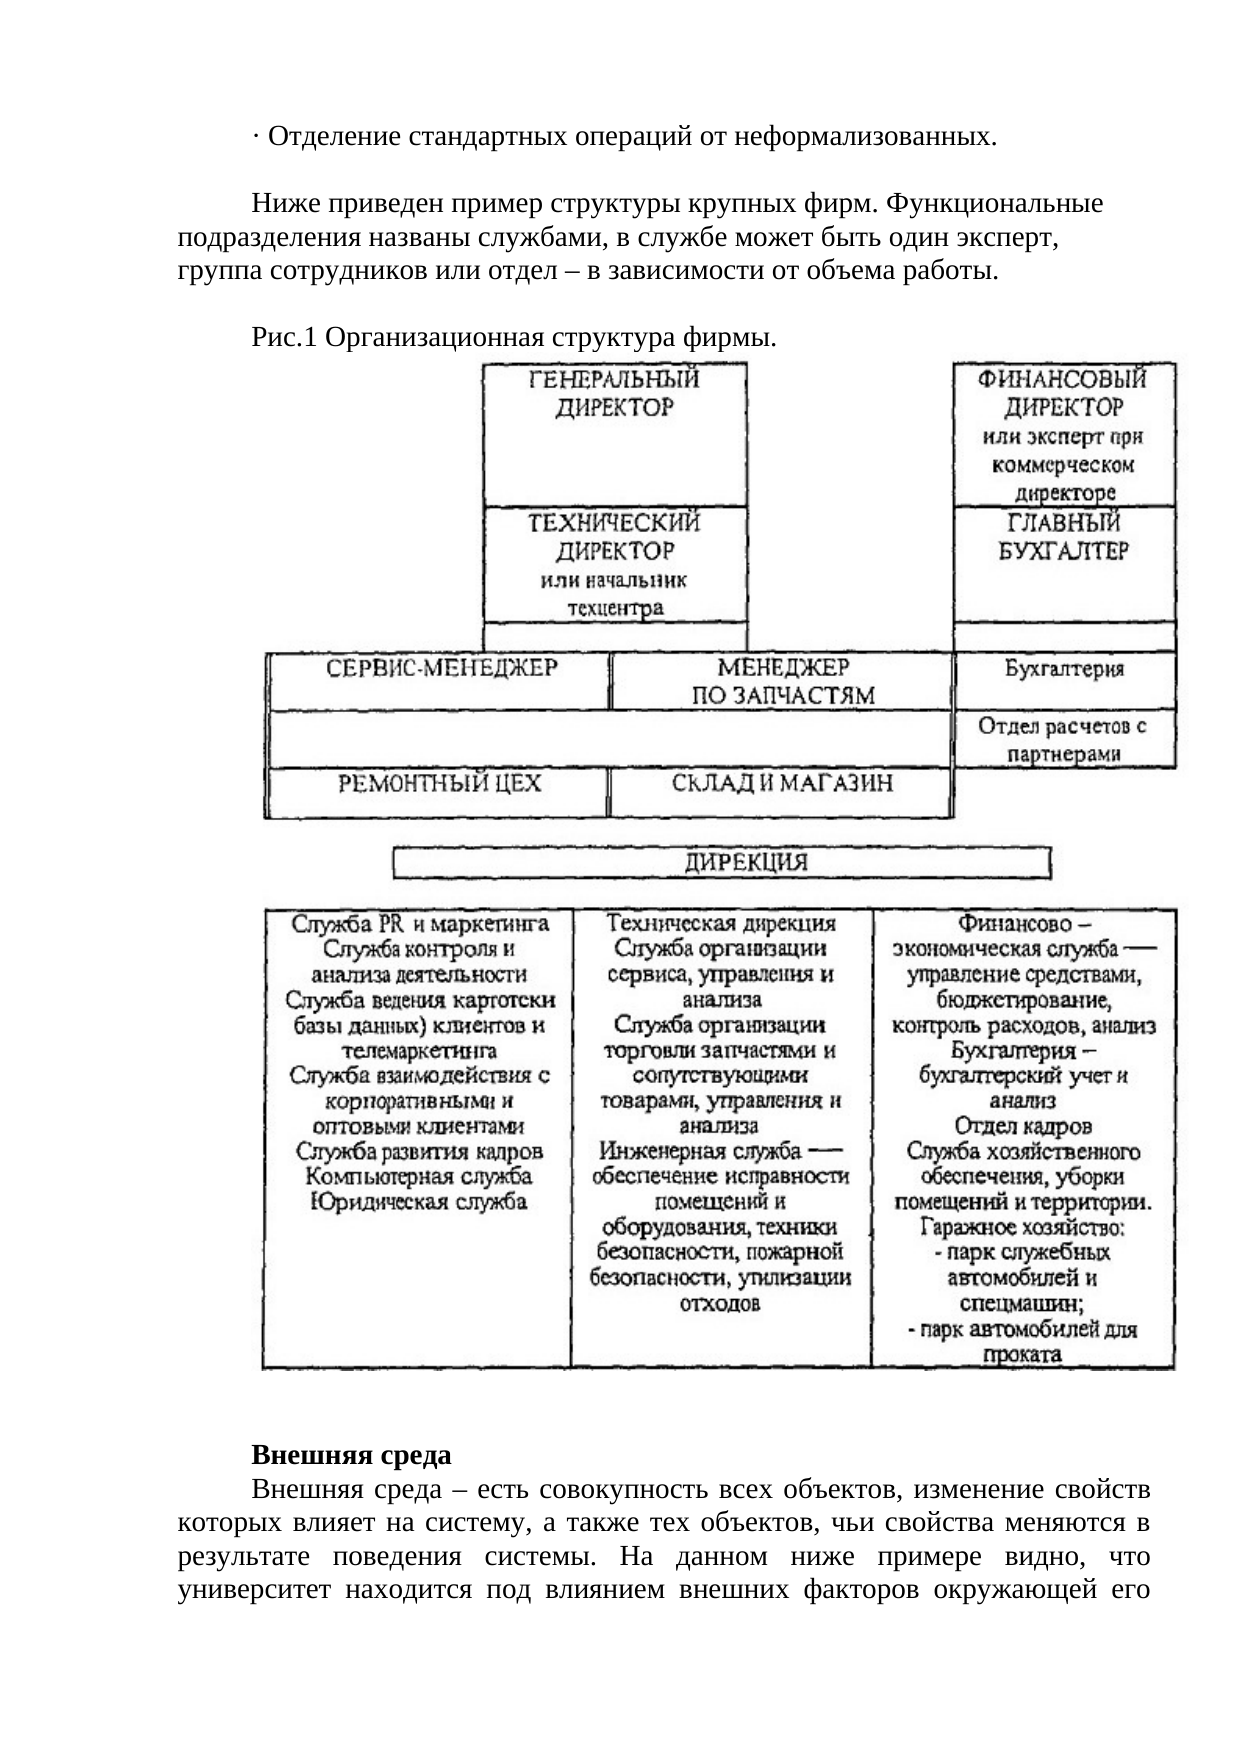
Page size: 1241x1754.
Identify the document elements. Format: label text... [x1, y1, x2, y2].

text · Отделение стандартных операций от неформализованных. [177, 118, 1152, 152]
text Рис.1 Организационная структура фирмы. [177, 319, 1152, 353]
text Внешняя среда [177, 1437, 1152, 1471]
picture [251, 352, 1189, 1371]
text Ниже приведен пример структуры крупных фирм. Функциональные подразделения названы службами, в службе может быть один эксперт, группа сотрудников или отдел – в зависимости от объема работы. [177, 185, 1152, 286]
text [177, 1471, 1152, 1605]
